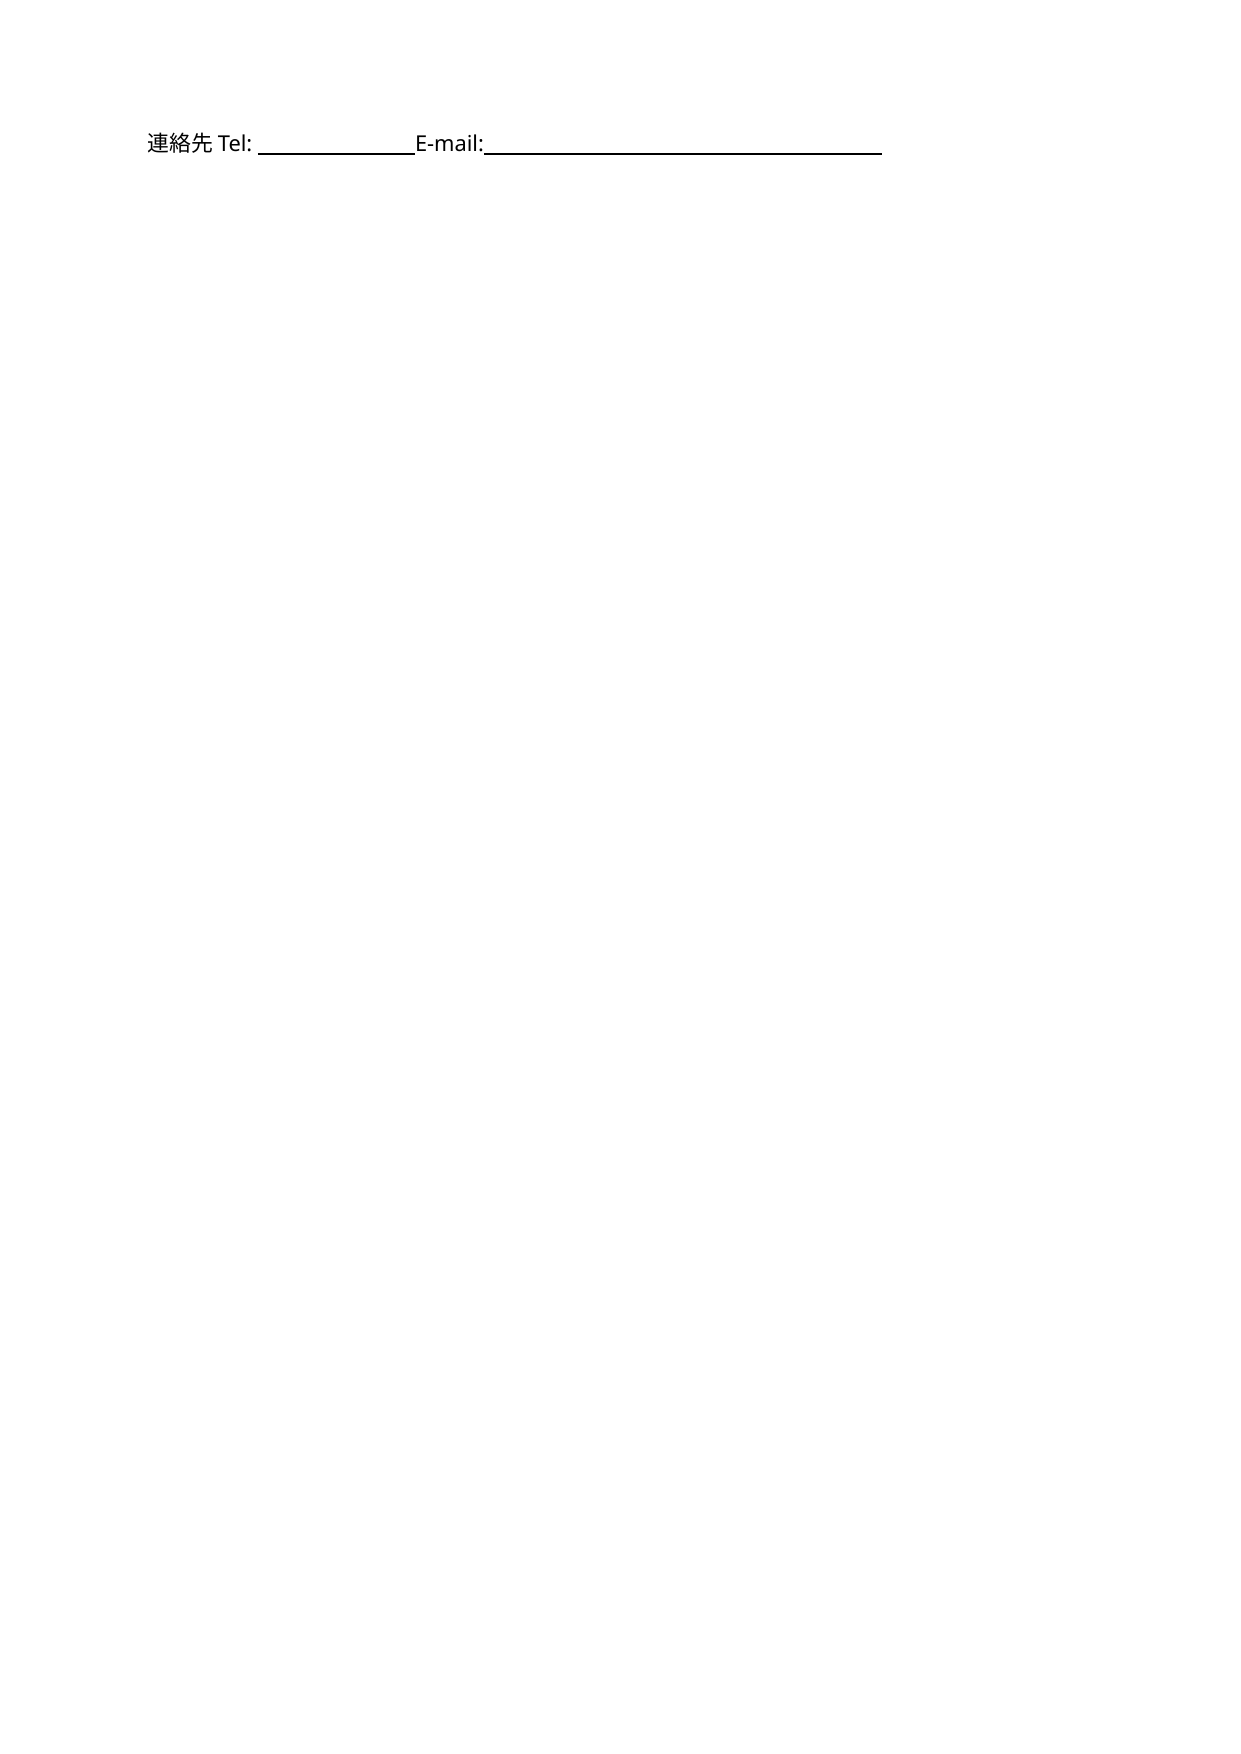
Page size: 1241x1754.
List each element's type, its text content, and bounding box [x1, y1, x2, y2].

text 連絡先Tel: E-mail: [148, 123, 1092, 160]
